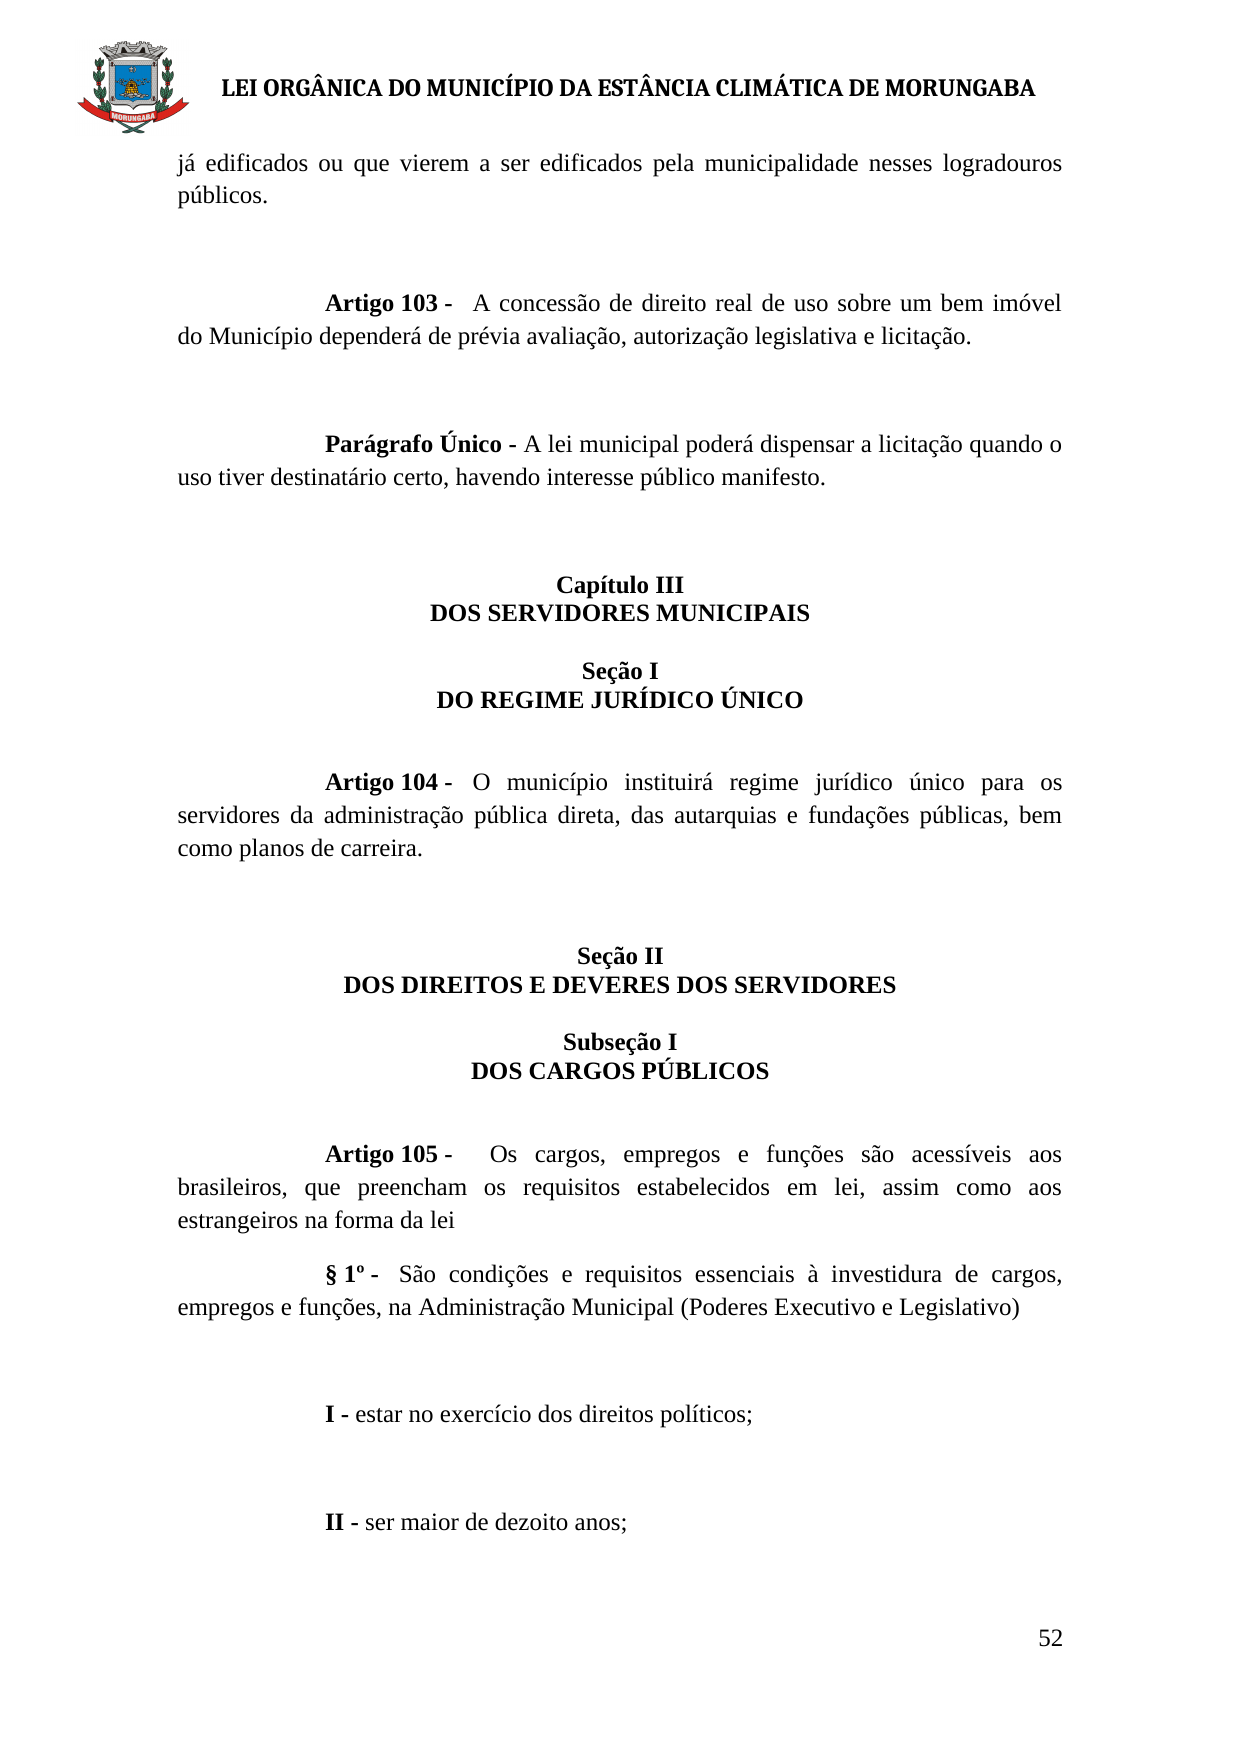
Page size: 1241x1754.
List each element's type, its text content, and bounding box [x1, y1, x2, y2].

text II - ser maior de dezoito anos; [177, 1507, 1063, 1536]
picture [75, 39, 191, 136]
text Subseção I [177, 1027, 1063, 1056]
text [177, 148, 1063, 209]
text Artigo 103 - A concessão de direito real de uso sobre um bem imóvel do Município dependerá de prévia avaliação, autorização legislativa e licitação. [177, 288, 1063, 350]
text DOS SERVIDORES MUNICIPAIS [177, 598, 1063, 627]
text § 1º - São condições e requisitos essenciais à investidura de cargos, empregos e funções, na Administração Municipal (Poderes Executivo e Legislativo) [177, 1259, 1063, 1320]
text DOS CARGOS PÚBLICOS [177, 1056, 1063, 1085]
text Artigo 105 - Os cargos, empregos e funções são acessíveis aos brasileiros, que preencham os requisitos estabelecidos em lei, assim como aos estrangeiros na forma da lei [177, 1139, 1063, 1233]
text DO REGIME JURÍDICO ÚNICO [177, 685, 1063, 713]
text Capítulo III [177, 570, 1063, 598]
text Parágrafo Único - A lei municipal poderá dispensar a licitação quando o uso tiver destinatário certo, havendo interesse público manifesto. [177, 429, 1063, 491]
text Artigo 104 - O município instituirá regime jurídico único para os servidores da administração pública direta, das autarquias e fundações públicas, bem como planos de carreira. [177, 767, 1063, 862]
text Seção I [177, 656, 1063, 685]
text DOS DIREITOS E DEVERES DOS SERVIDORES [177, 970, 1063, 999]
text I - estar no exercício dos direitos políticos; [177, 1399, 1063, 1428]
text Seção II [177, 941, 1063, 970]
